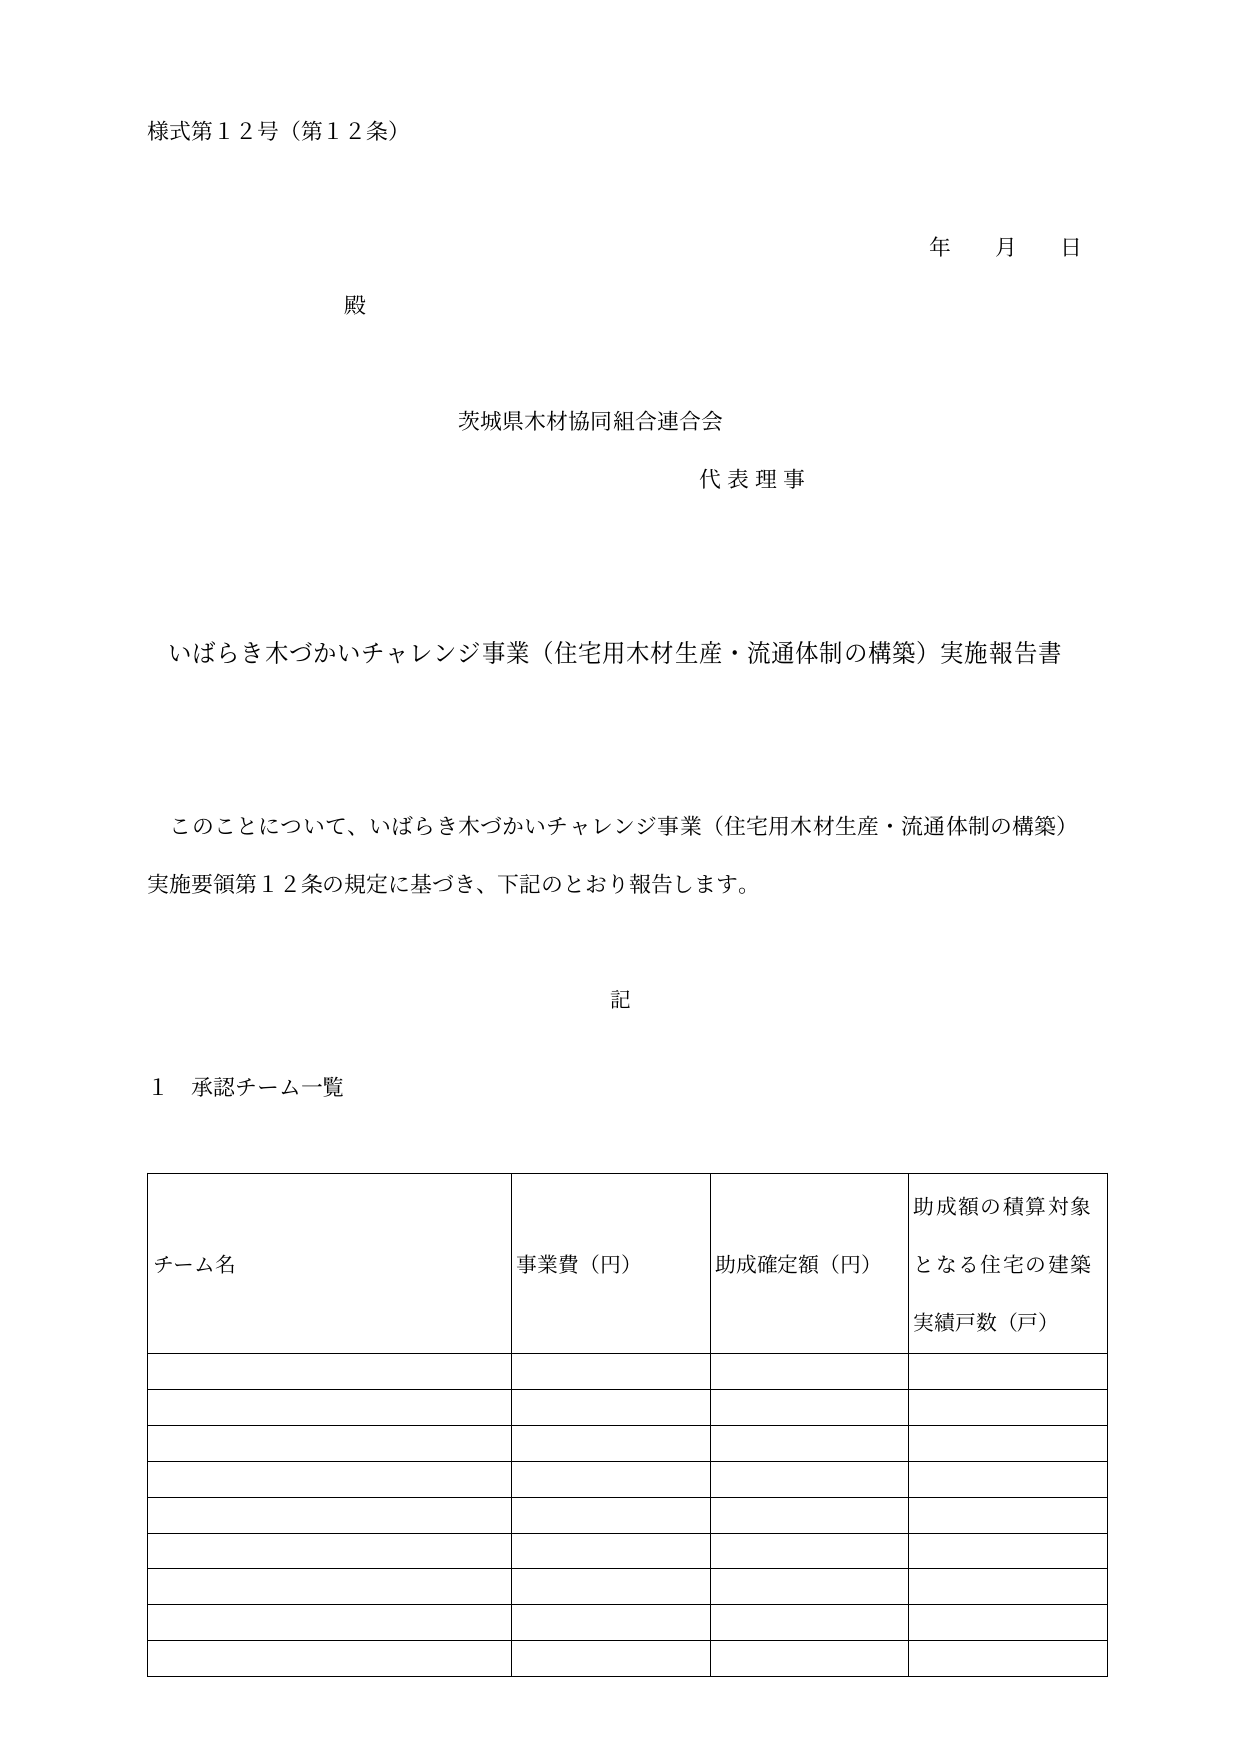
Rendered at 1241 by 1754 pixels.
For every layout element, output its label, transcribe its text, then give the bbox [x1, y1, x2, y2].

text １ 承認チーム一覧 [148, 1057, 1082, 1115]
table_cell [711, 1390, 908, 1425]
text 代 表 理 事 [148, 449, 1082, 507]
table_cell [148, 1354, 511, 1389]
table_cell [148, 1569, 511, 1604]
text 茨城県木材協同組合連合会 [148, 391, 1082, 449]
table_header 助成確定額（円） [711, 1174, 908, 1353]
table_cell [711, 1462, 908, 1497]
table_cell [512, 1390, 710, 1425]
table_header 事業費（円） [512, 1174, 710, 1353]
table_cell [148, 1534, 511, 1568]
text 記 [148, 970, 1092, 1028]
table_cell [148, 1462, 511, 1497]
text いばらき木づかいチャレンジ事業（住宅用木材生産・流通体制の構築）実施報告書 [148, 622, 1082, 680]
table_cell [512, 1641, 710, 1676]
table_cell [512, 1569, 710, 1604]
table_cell [512, 1605, 710, 1640]
table_cell [909, 1390, 1107, 1425]
table_cell [512, 1354, 710, 1389]
text このことについて、いばらき木づかいチャレンジ事業（住宅用木材生産・流通体制の構築）実施要領第１２条の規定に基づき、下記のとおり報告します。 [148, 796, 1082, 912]
table_header チーム名 [148, 1174, 511, 1353]
text 様式第１２号（第１２条） [148, 101, 1082, 159]
table_cell [512, 1534, 710, 1568]
text 殿 [148, 275, 1082, 333]
table_cell [909, 1534, 1107, 1568]
table_cell [711, 1498, 908, 1532]
table_cell [711, 1641, 908, 1676]
table_header 助成額の積算対象となる住宅の建築実績戸数（戸） [909, 1174, 1107, 1353]
table_cell [909, 1354, 1107, 1389]
table_cell [148, 1641, 511, 1676]
table_cell [711, 1534, 908, 1568]
table_cell [909, 1605, 1107, 1640]
table_cell [148, 1605, 511, 1640]
table_cell [711, 1426, 908, 1461]
table_cell [512, 1426, 710, 1461]
table_cell [512, 1462, 710, 1497]
text 年 月 日 [148, 217, 1082, 275]
table_cell [148, 1390, 511, 1425]
table_cell [711, 1354, 908, 1389]
table_cell [909, 1498, 1107, 1532]
table_cell [148, 1426, 511, 1461]
table_cell [909, 1462, 1107, 1497]
table_cell [909, 1569, 1107, 1604]
table_cell [148, 1498, 511, 1532]
table_cell [711, 1605, 908, 1640]
table_cell [711, 1569, 908, 1604]
table_cell [909, 1641, 1107, 1676]
table_cell [512, 1498, 710, 1532]
table_cell [909, 1426, 1107, 1461]
